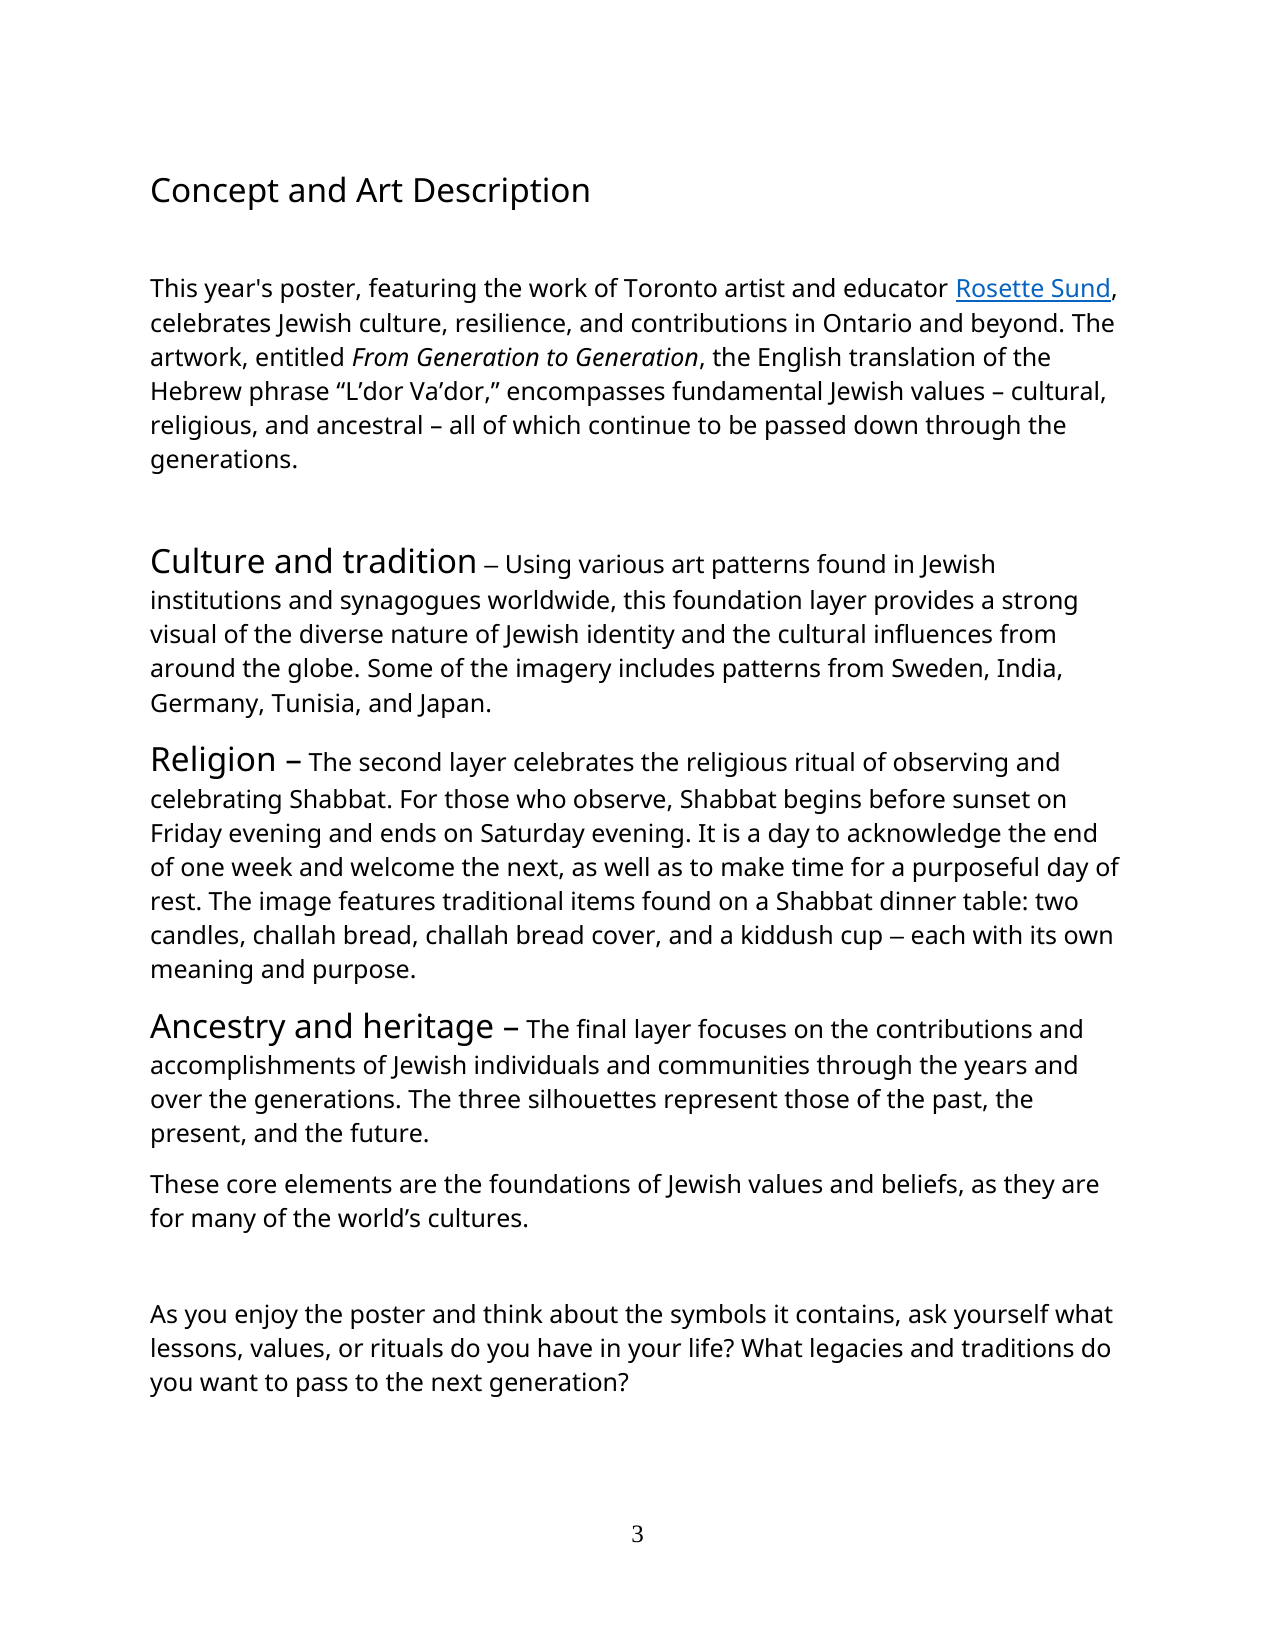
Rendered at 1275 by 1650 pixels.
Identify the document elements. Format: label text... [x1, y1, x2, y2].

text This year's poster, featuring the work of Toronto artist and educator Rosette Sund, celebrates Jewish culture, resilience, and contributions in Ontario and beyond. The artwork, entitled From Generation to Generation, the English translation of the Hebrew phrase “L’dor Va’dor,” encompasses fundamental Jewish values – cultural, religious, and ancestral – all of which continue to be passed down through the generations. [150, 271, 1125, 476]
text Religion – The second layer celebrates the religious ritual of observing and celebrating Shabbat. For those who observe, Shabbat begins before sunset on Friday evening and ends on Saturday evening. It is a day to acknowledge the end of one week and welcome the next, as well as to make time for a purposeful day of rest. The image features traditional items found on a Shabbat dinner table: two candles, challah bread, challah bread cover, and a kiddush cup – each with its own meaning and purpose. [150, 736, 1125, 986]
text As you enjoy the poster and think about the symbols it contains, ask yourself what lessons, values, or rituals do you have in your life? What legacies and traditions do you want to pass to the next generation? [150, 1297, 1125, 1399]
text These core elements are the foundations of Jewish values and beliefs, as they are for many of the world’s cultures. [150, 1167, 1125, 1235]
text Culture and tradition – Using various art patterns found in Jewish institutions and synagogues worldwide, this foundation layer provides a strong visual of the diverse nature of Jewish identity and the cultural influences from around the globe. Some of the imagery includes patterns from Sweden, India, Germany, Tunisia, and Japan. [150, 538, 1125, 719]
subtitle Concept and Art Description [150, 167, 1125, 212]
text Ancestry and heritage – The final layer focuses on the contributions and accomplishments of Jewish individuals and communities through the years and over the generations. The three silhouettes represent those of the past, the present, and the future. [150, 1002, 1125, 1150]
